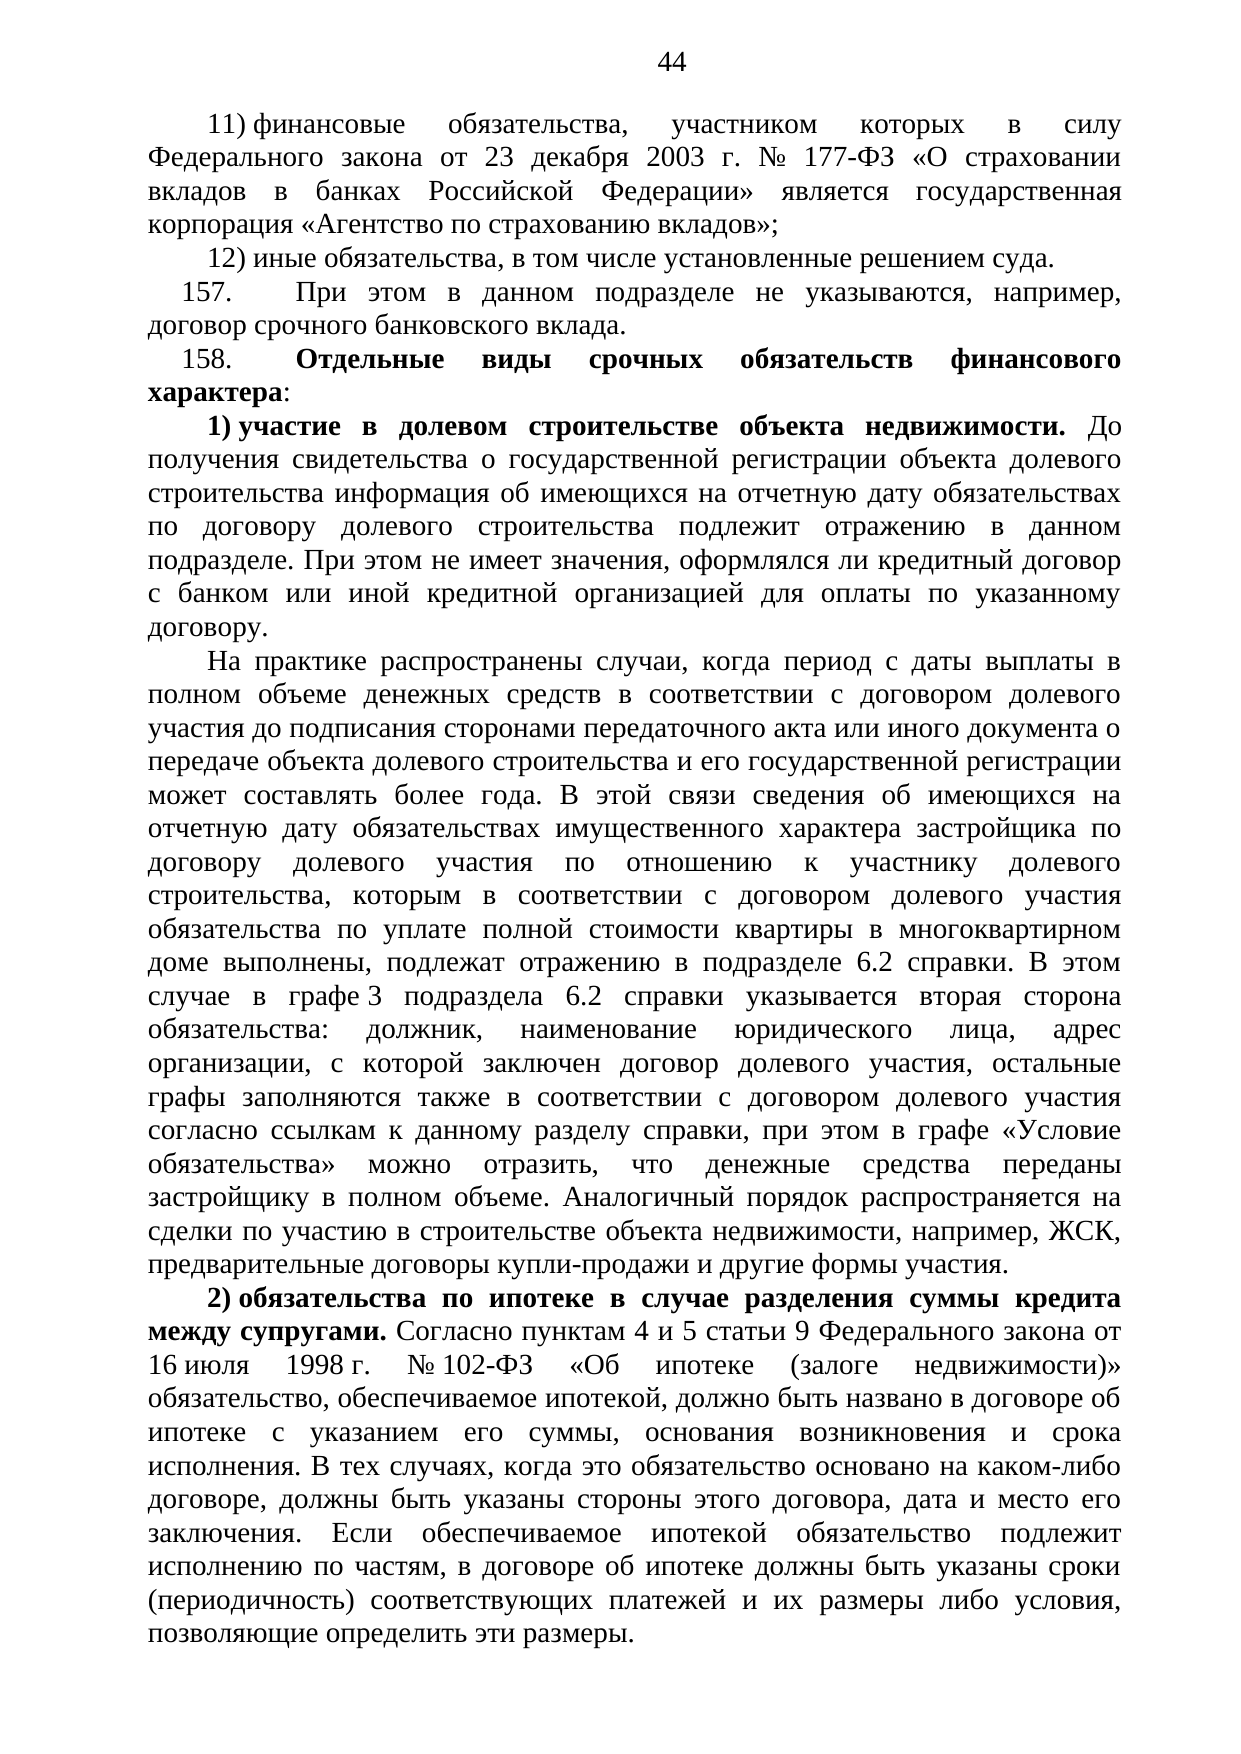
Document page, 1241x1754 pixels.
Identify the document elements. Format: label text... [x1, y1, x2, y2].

text На практике распространены случаи, когда период с даты выплаты в полном объеме денежных средств в соответствии с договором долевого участия до подписания сторонами передаточного акта или иного документа о передаче объекта долевого строительства и его государственной регистрации может составлять более года. В этой связи сведения об имеющихся на отчетную дату обязательствах имущественного характера застройщика по договору долевого участия по отношению к участнику долевого строительства, которым в соответствии с договором долевого участия обязательства по уплате полной стоимости квартиры в многоквартирном доме выполнены, подлежат отражению в подразделе 6.2 справки. В этом случае в графе 3 подраздела 6.2 справки указывается вторая сторона обязательства: должник, наименование юридического лица, адрес организации, с которой заключен договор долевого участия, остальные графы заполняются также в соответствии с договором долевого участия согласно ссылкам к данному разделу справки, при этом в графе «Условие обязательства» можно отразить, что денежные средства переданы застройщику в полном объеме. Аналогичный порядок распространяется на сделки по участию в строительстве объекта недвижимости, например, ЖСК, предварительные договоры купли-продажи и другие формы участия. [148, 643, 1122, 1280]
list При этом в данном подразделе не указываются, например, договор срочного банковского вклада. [148, 274, 1122, 341]
list Отдельные виды срочных обязательств финансового характера: [148, 341, 1122, 408]
text 12) иные обязательства, в том числе установленные решением суда. [148, 240, 1122, 274]
text 11) финансовые обязательства, участником которых в силу Федерального закона от 23 декабря 2003 г. № 177-ФЗ «О страховании вкладов в банках Российской Федерации» является государственная корпорация «Агентство по страхованию вкладов»; [148, 106, 1122, 240]
list 1) участие в долевом строительстве объекта недвижимости. До получения свидетельства о государственной регистрации объекта долевого строительства информация об имеющихся на отчетную дату обязательствах по договору долевого строительства подлежит отражению в данном подразделе. При этом не имеет значения, оформлялся ли кредитный договор с банком или иной кредитной организацией для оплаты по указанному договору. [148, 408, 1122, 643]
text 2) обязательства по ипотеке в случае разделения суммы кредита между супругами. Согласно пунктам 4 и 5 статьи 9 Федерального закона от 16 июля 1998 г. № 102-ФЗ «Об ипотеке (залоге недвижимости)» обязательство, обеспечиваемое ипотекой, должно быть названо в договоре об ипотеке с указанием его суммы, основания возникновения и срока исполнения. В тех случаях, когда это обязательство основано на каком-либо договоре, должны быть указаны стороны этого договора, дата и место его заключения. Если обеспечиваемое ипотекой обязательство подлежит исполнению по частям, в договоре об ипотеке должны быть указаны сроки (периодичность) соответствующих платежей и их размеры либо условия, позволяющие определить эти размеры. [148, 1280, 1122, 1649]
